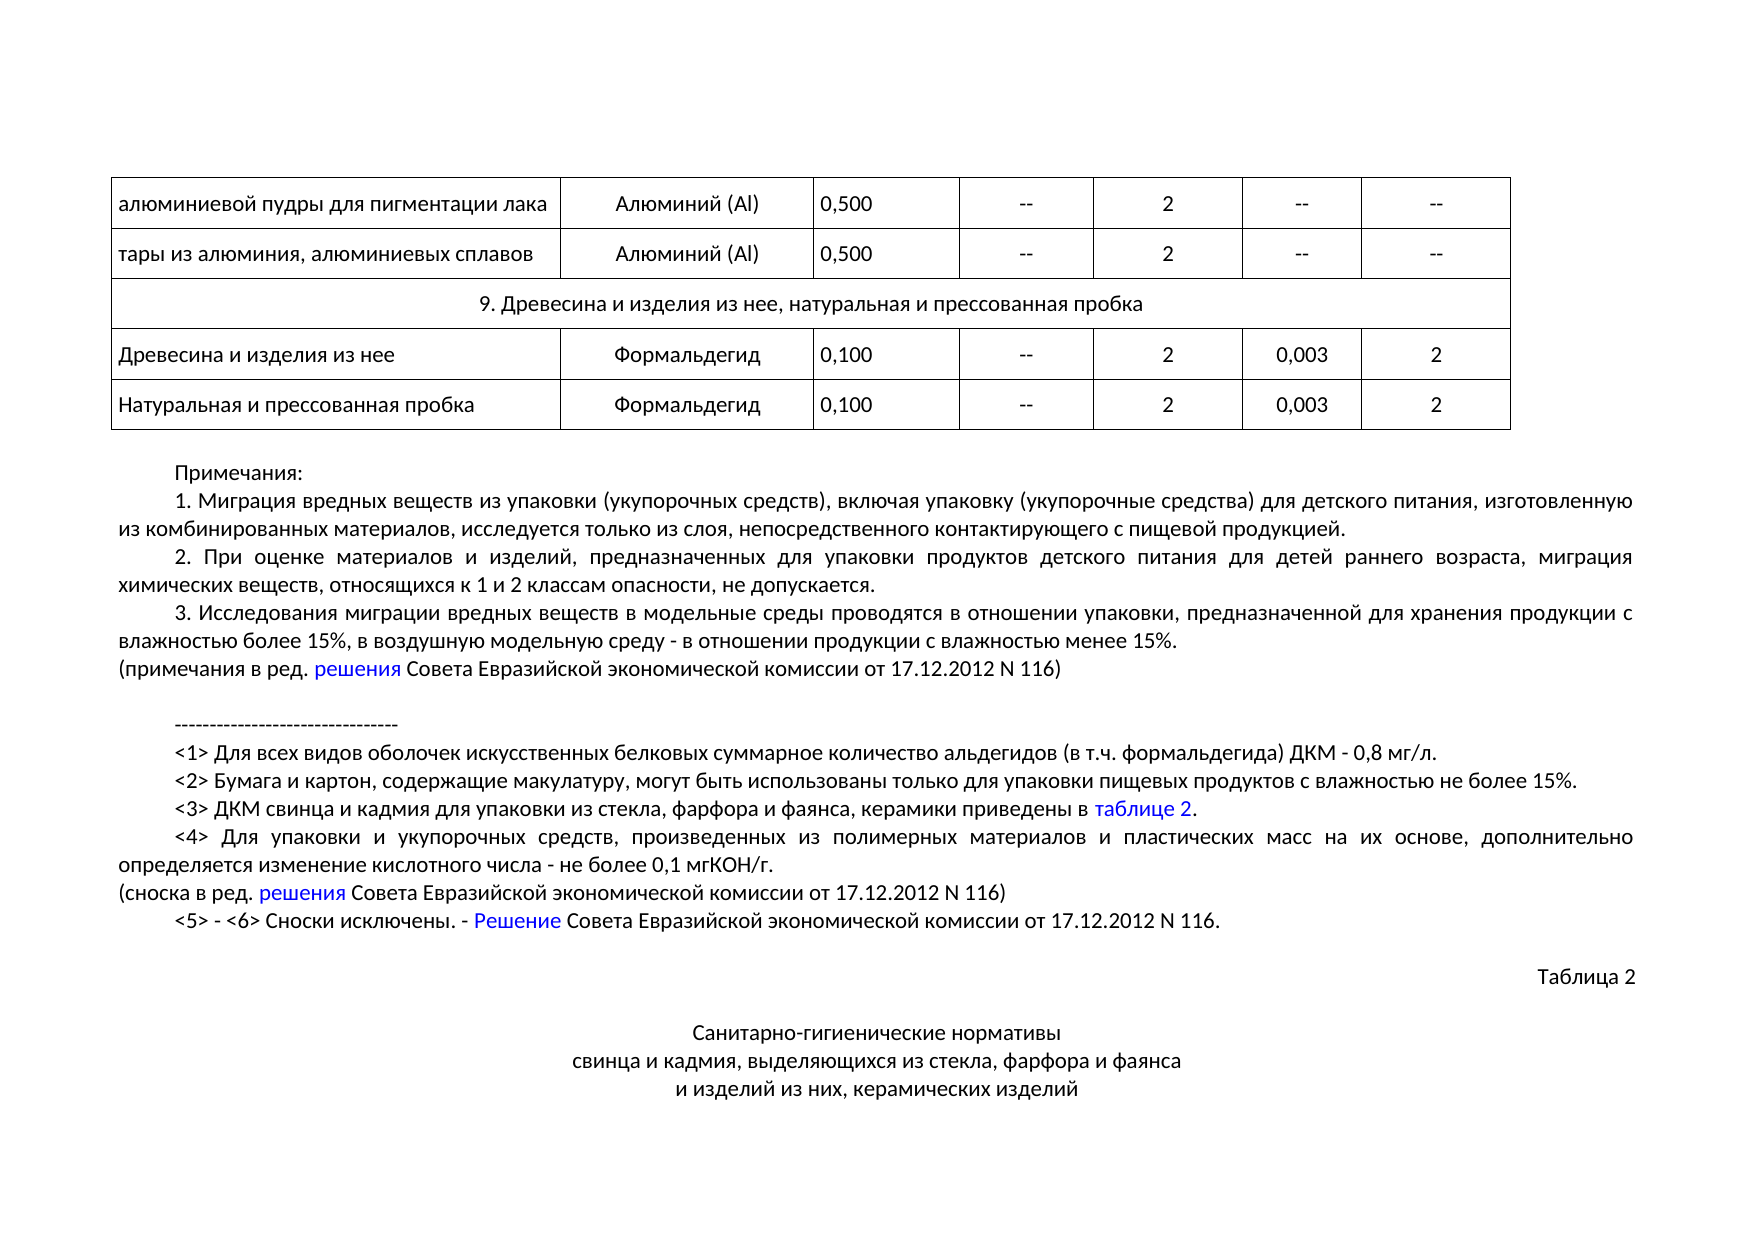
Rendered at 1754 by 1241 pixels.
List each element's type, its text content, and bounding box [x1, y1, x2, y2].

text (примечания в ред. решения Совета Евразийской экономической комиссии от 17.12.2012 N 116) [118, 654, 1636, 682]
text <4> Для упаковки и укупорочных средств, произведенных из полимерных материалов и пластических масс на их основе, дополнительно определяется изменение кислотного числа - не более 0,1 мгКОН/г. [118, 822, 1636, 878]
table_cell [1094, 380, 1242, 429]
text Примечания: [118, 458, 1636, 486]
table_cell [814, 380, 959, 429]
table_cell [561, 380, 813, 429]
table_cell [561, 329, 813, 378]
text <2> Бумага и картон, содержащие макулатуру, могут быть использованы только для упаковки пищевых продуктов с влажностью не более 15%. [118, 766, 1636, 794]
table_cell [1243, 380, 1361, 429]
text 2. При оценке материалов и изделий, предназначенных для упаковки продуктов детского питания для детей раннего возраста, миграция химических веществ, относящихся к 1 и 2 классам опасности, не допускается. [118, 542, 1636, 598]
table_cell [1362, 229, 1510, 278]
text (сноска в ред. решения Совета Евразийской экономической комиссии от 17.12.2012 N 116) [118, 878, 1636, 906]
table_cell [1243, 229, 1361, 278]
text -------------------------------- [118, 710, 1636, 738]
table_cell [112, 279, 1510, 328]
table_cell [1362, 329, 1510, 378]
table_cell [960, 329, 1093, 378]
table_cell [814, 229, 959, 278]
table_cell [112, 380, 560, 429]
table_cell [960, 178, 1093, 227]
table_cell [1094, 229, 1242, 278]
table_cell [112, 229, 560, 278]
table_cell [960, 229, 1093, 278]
text 1. Миграция вредных веществ из упаковки (укупорочных средств), включая упаковку (укупорочные средства) для детского питания, изготовленную из комбинированных материалов, исследуется только из слоя, непосредственного контактирующего с пищевой продукцией. [118, 486, 1636, 542]
text свинца и кадмия, выделяющихся из стекла, фарфора и фаянса [118, 1046, 1636, 1074]
text <5> - <6> Сноски исключены. - Решение Совета Евразийской экономической комиссии от 17.12.2012 N 116. [118, 906, 1636, 934]
text <3> ДКМ свинца и кадмия для упаковки из стекла, фарфора и фаянса, керамики приведены в таблице 2. [118, 794, 1636, 822]
text <1> Для всех видов оболочек искусственных белковых суммарное количество альдегидов (в т.ч. формальдегида) ДКМ - 0,8 мг/л. [118, 738, 1636, 766]
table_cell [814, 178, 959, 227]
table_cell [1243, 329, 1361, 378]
text Санитарно-гигиенические нормативы [118, 1018, 1636, 1046]
text Таблица 2 [118, 962, 1636, 990]
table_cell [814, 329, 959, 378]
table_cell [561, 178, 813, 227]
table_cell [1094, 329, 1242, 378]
text 3. Исследования миграции вредных веществ в модельные среды проводятся в отношении упаковки, предназначенной для хранения продукции с влажностью более 15%, в воздушную модельную среду - в отношении продукции с влажностью менее 15%. [118, 598, 1636, 654]
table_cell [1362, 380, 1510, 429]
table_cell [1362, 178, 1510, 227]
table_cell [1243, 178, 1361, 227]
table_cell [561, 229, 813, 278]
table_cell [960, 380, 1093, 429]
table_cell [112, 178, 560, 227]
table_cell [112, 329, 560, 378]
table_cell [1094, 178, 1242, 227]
text и изделий из них, керамических изделий [118, 1074, 1636, 1102]
